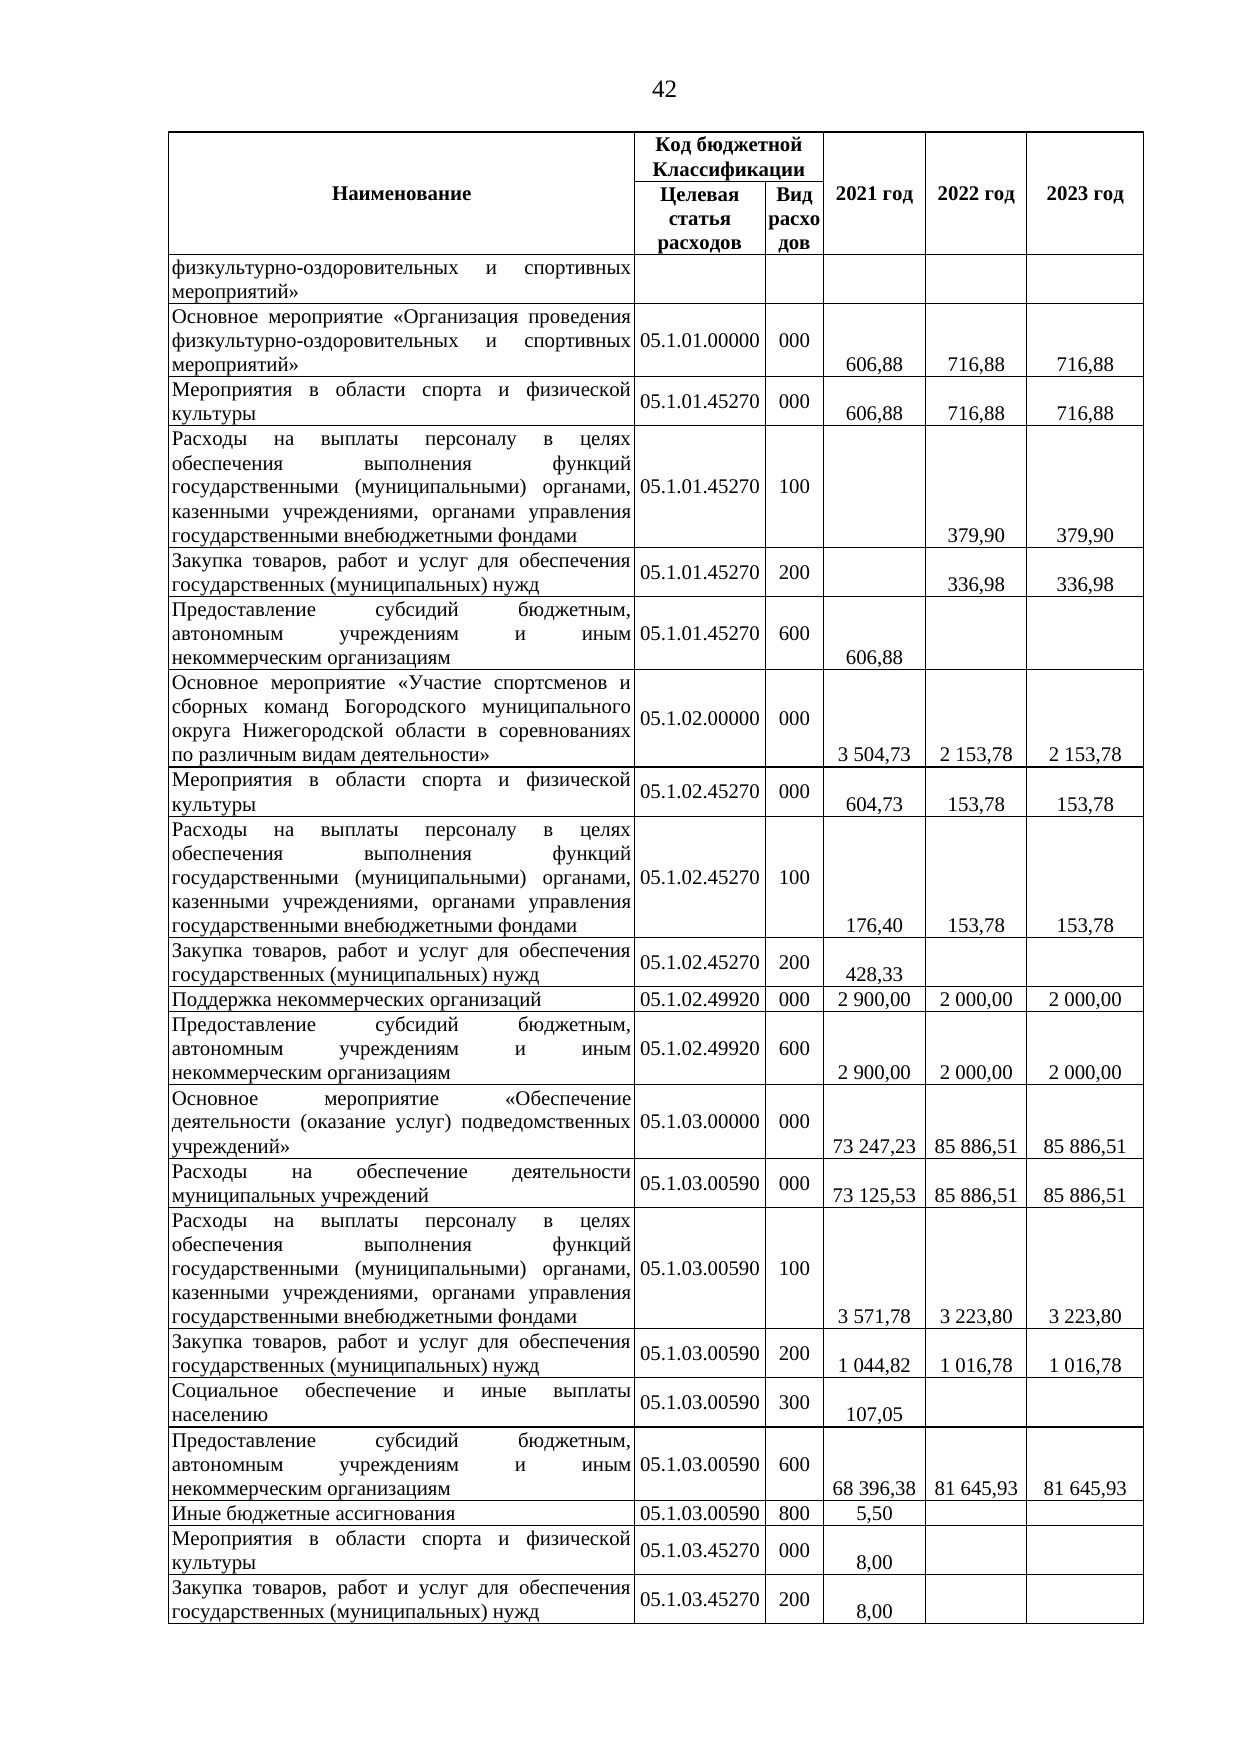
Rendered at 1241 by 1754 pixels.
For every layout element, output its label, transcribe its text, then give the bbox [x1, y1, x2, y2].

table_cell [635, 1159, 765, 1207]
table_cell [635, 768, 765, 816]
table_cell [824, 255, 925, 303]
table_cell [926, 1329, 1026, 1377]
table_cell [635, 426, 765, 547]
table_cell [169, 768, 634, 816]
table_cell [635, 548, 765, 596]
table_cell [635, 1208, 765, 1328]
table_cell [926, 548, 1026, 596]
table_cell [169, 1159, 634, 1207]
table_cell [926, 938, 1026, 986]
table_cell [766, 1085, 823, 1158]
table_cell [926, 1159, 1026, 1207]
table_header 2021 год [824, 133, 925, 254]
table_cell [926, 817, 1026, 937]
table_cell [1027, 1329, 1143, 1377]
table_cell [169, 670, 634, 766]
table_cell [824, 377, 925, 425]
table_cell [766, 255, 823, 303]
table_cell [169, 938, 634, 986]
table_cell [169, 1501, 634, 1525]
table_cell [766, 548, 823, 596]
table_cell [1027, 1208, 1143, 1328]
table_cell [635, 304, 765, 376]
table_header 2022 год [926, 133, 1026, 254]
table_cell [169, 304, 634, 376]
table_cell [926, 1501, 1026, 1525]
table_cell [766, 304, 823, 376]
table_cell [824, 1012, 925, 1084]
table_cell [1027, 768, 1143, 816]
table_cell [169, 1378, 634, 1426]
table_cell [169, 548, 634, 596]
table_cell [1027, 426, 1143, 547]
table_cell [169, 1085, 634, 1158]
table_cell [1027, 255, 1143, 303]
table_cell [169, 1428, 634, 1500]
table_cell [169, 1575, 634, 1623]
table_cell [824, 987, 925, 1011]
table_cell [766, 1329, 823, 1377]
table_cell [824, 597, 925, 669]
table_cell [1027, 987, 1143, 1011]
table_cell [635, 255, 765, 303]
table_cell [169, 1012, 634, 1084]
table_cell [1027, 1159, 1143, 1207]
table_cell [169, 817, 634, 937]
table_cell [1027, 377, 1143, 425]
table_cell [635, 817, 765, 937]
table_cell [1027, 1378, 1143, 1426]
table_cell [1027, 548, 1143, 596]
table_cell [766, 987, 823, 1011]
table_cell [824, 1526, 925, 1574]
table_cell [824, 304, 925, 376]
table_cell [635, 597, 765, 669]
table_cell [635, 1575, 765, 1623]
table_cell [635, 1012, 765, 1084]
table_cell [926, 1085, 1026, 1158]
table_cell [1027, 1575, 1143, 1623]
table_header Код бюджетной Классификации [635, 133, 823, 181]
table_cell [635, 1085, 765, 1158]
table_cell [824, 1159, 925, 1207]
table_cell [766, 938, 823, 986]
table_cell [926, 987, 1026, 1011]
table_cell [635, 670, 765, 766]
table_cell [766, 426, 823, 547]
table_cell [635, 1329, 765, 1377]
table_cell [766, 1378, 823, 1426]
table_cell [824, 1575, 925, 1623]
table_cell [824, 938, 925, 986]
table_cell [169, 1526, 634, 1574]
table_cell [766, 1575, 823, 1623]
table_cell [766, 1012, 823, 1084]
table_header 2023 год [1027, 133, 1143, 254]
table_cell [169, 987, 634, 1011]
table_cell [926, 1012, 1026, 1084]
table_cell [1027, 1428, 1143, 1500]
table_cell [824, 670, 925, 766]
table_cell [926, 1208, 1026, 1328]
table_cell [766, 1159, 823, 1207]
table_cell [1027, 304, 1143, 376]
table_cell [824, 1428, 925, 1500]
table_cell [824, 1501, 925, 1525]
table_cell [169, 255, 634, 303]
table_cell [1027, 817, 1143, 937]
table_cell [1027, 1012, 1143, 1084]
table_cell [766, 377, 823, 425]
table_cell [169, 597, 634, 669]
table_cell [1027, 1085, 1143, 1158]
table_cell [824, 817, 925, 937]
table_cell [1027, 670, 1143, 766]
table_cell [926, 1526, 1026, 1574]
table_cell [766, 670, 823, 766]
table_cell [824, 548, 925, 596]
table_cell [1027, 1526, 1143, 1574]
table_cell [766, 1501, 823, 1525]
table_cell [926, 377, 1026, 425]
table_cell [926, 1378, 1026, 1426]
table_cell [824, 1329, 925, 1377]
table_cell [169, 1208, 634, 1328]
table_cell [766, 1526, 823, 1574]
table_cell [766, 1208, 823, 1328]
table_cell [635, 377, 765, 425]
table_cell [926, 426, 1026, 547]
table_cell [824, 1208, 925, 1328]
table_header Наименование [169, 133, 634, 254]
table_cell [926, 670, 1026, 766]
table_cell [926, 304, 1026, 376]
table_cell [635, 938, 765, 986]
table_cell Целевая статья расходов [635, 182, 765, 254]
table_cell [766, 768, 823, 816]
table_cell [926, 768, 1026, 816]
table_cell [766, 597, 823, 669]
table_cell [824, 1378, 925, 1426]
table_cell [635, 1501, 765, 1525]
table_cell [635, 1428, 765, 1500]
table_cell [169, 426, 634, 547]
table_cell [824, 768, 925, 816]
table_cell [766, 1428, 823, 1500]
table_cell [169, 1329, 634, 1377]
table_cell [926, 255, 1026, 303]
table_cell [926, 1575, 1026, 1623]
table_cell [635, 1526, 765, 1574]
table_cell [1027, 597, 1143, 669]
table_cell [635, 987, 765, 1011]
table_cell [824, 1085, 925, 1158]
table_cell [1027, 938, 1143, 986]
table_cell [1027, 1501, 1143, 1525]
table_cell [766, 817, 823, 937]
table_cell Вид расходов [766, 182, 823, 254]
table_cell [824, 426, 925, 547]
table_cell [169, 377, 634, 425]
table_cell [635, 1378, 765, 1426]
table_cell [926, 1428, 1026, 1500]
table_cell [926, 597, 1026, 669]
